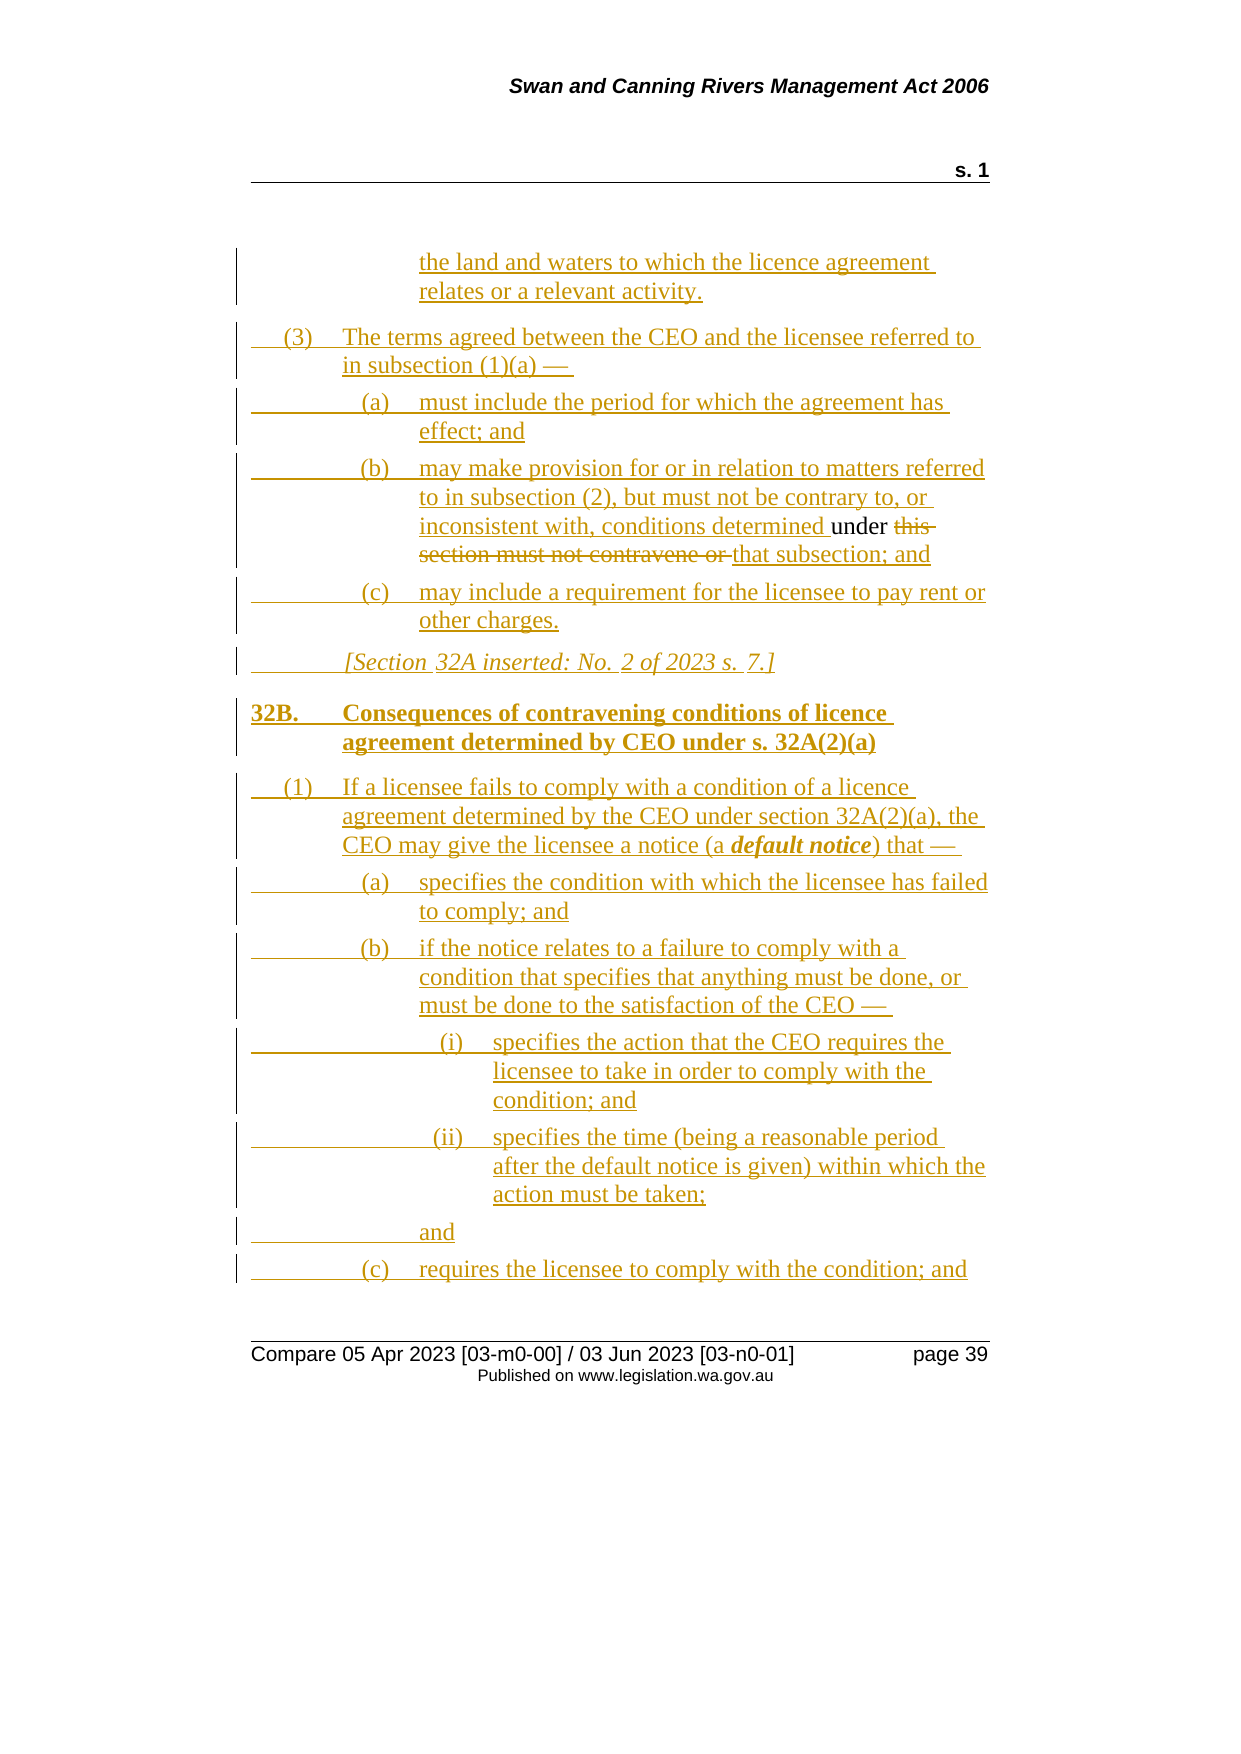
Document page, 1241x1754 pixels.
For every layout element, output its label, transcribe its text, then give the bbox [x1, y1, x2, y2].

text under [251, 453, 990, 568]
